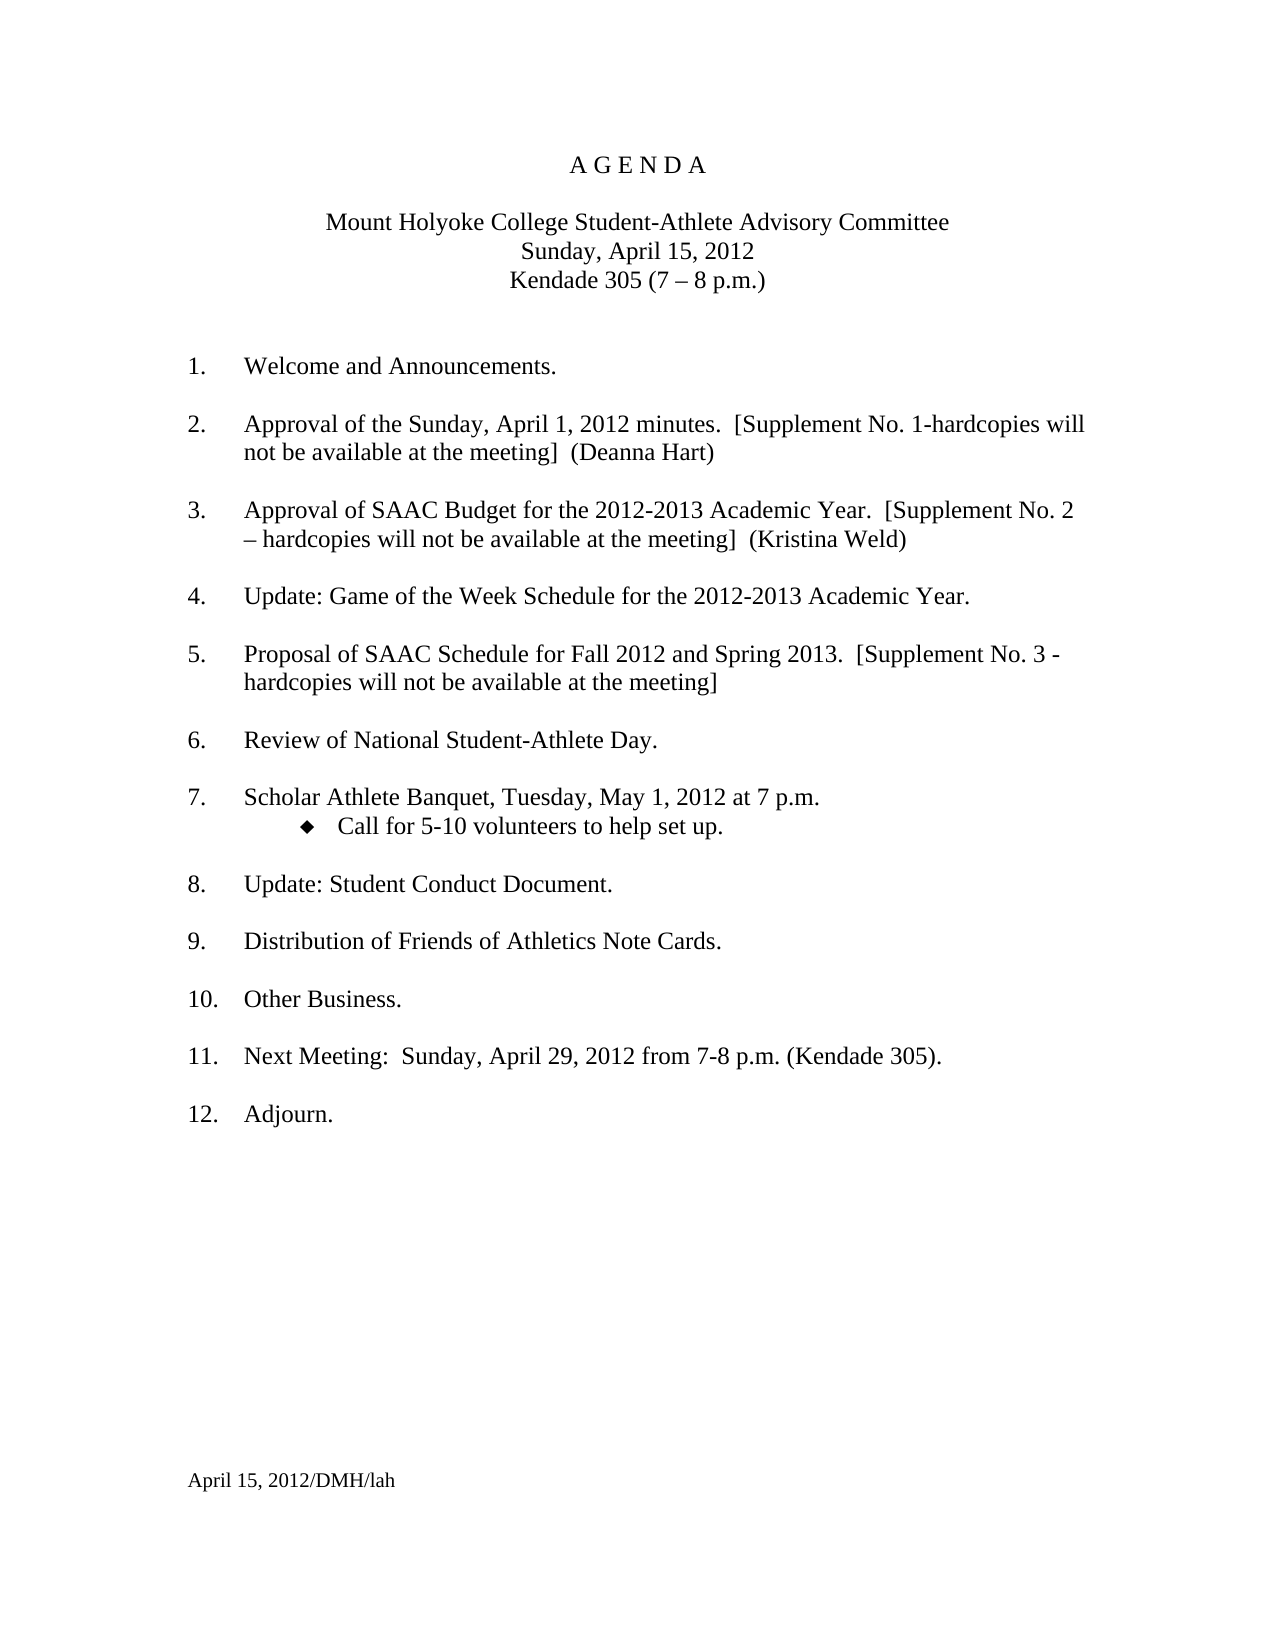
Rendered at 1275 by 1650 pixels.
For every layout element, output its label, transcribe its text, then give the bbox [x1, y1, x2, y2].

list Next Meeting: Sunday, April 29, 2012 from 7-8 p.m. (Kendade 305). [187, 1041, 1087, 1070]
list Call for 5-10 volunteers to help set up. [300, 811, 1087, 840]
list Proposal of SAAC Schedule for Fall 2012 and Spring 2013. [Supplement No. 3 - hardcopies will not be available at the meeting] [187, 639, 1087, 696]
list Update: Student Conduct Document. [187, 869, 1087, 897]
list Other Business. [187, 984, 1087, 1012]
list Update: Game of the Week Schedule for the 2012-2013 Academic Year. [187, 581, 1087, 610]
text A G E N D A [187, 150, 1087, 179]
list Adjourn. [187, 1099, 1087, 1127]
text Kendade 305 (7 – 8 p.m.) [187, 265, 1087, 294]
list Scholar Athlete Banquet, Tuesday, May 1, 2012 at 7 p.m. [187, 782, 1087, 811]
list Welcome and Announcements. [187, 351, 1087, 380]
list Review of National Student-Athlete Day. [187, 725, 1087, 754]
text April 15, 2012/DMH/lah [187, 1468, 1087, 1492]
text Sunday, April 15, 2012 [187, 236, 1087, 265]
list Approval of the Sunday, April 1, 2012 minutes. [Supplement No. 1-hardcopies will not be available at the meeting] (Deanna Hart) [187, 409, 1087, 466]
list Approval of SAAC Budget for the 2012-2013 Academic Year. [Supplement No. 2 – hardcopies will not be available at the meeting] (Kristina Weld) [187, 495, 1087, 552]
list Distribution of Friends of Athletics Note Cards. [187, 926, 1087, 955]
text Mount Holyoke College Student-Athlete Advisory Committee [187, 207, 1087, 236]
